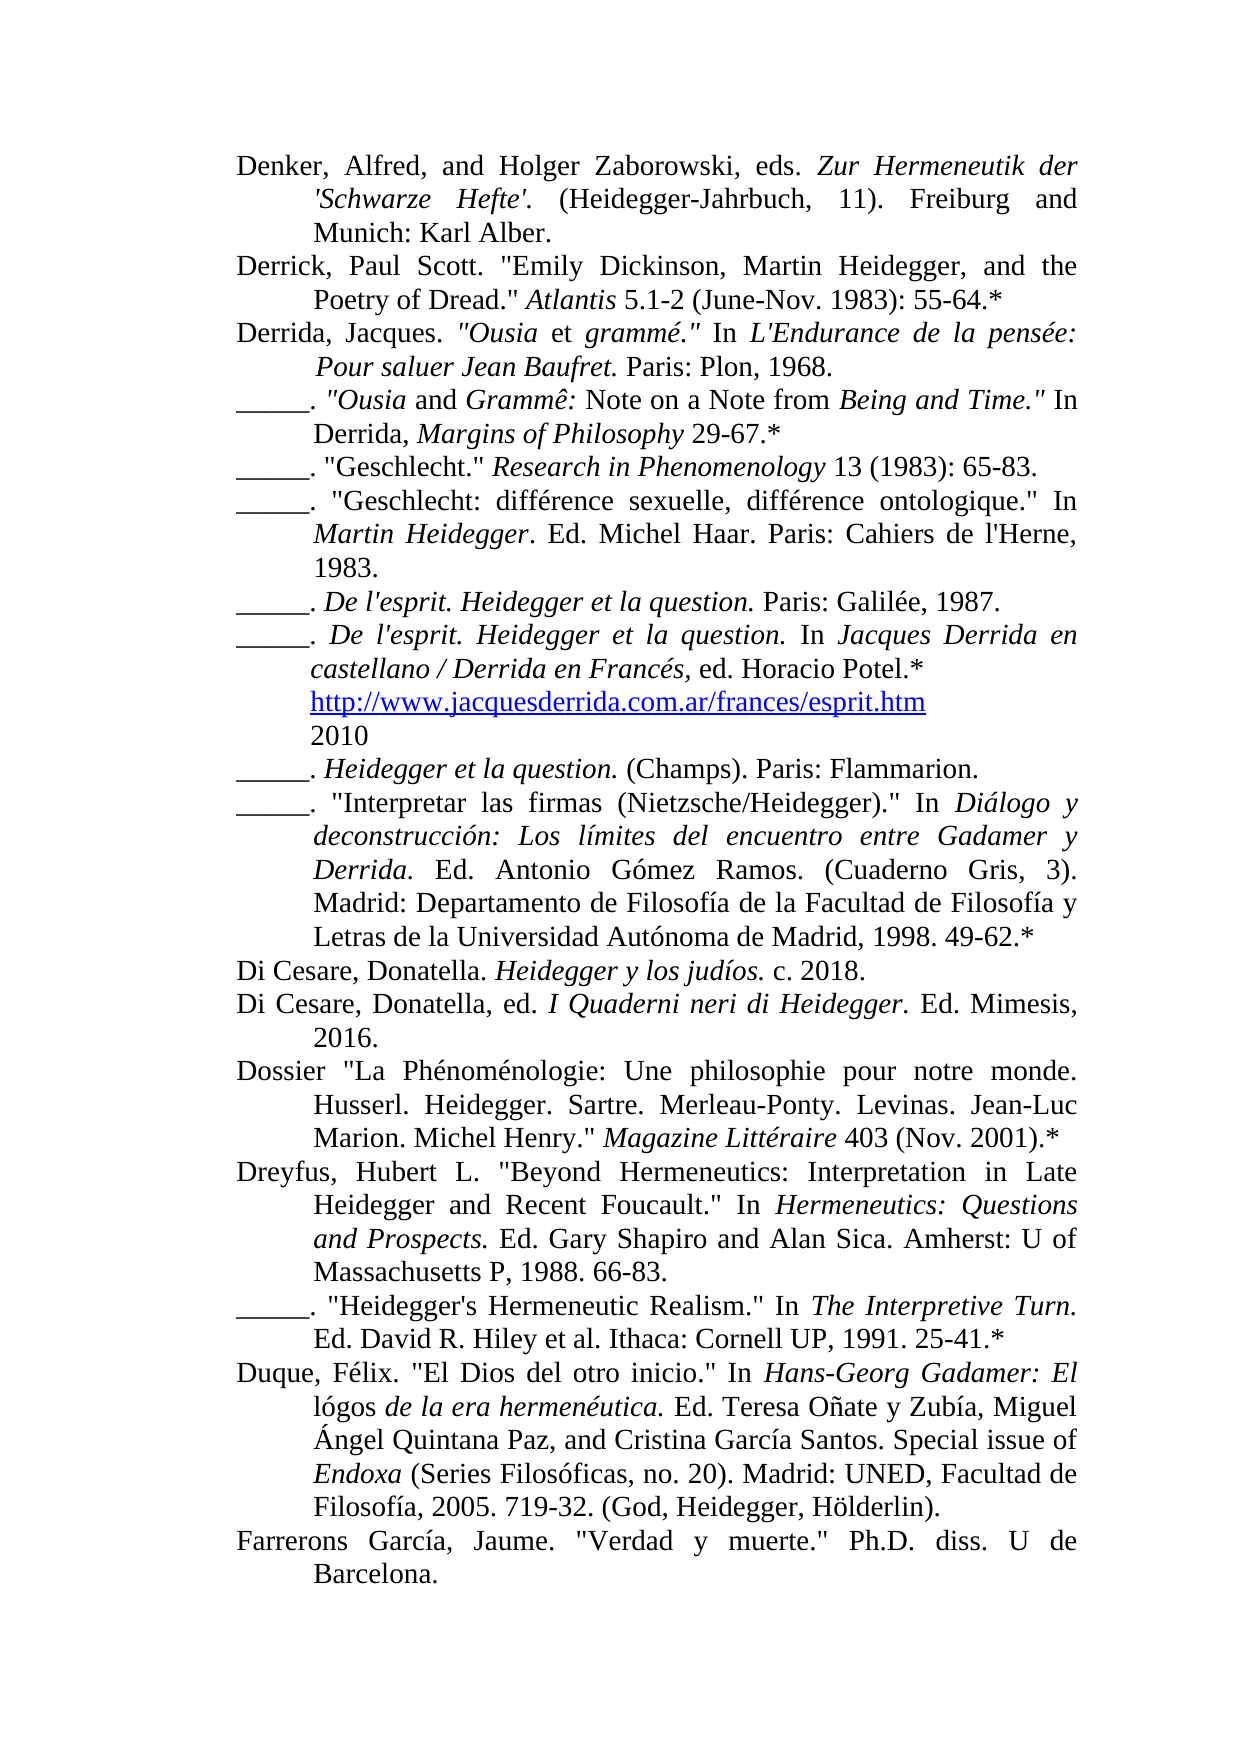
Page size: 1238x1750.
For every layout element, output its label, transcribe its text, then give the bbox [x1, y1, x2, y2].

text _____. De l'esprit. Heidegger et la question. In Jacques Derrida en castellano / Derrida en Francés, ed. Horacio Potel.* [236, 617, 1078, 684]
text 2010 [236, 718, 1078, 751]
text _____. "Geschlecht: différence sexuelle, différence ontologique." In Martin Heidegger. Ed. Michel Haar. Paris: Cahiers de l'Herne, 1983. [236, 483, 1078, 584]
text http://www.jacquesderrida.com.ar/frances/esprit.htm [236, 684, 1078, 718]
text Duque, Félix. "El Dios del otro inicio." In Hans-Georg Gadamer: El lógos de la era hermenéutica. Ed. Teresa Oñate y Zubía, Miguel Ángel Quintana Paz, and Cristina García Santos. Special issue of Endoxa (Series Filosóficas, no. 20). Madrid: UNED, Facultad de Filosofía, 2005. 719-32. (God, Heidegger, Hölderlin). [236, 1355, 1078, 1523]
text Denker, Alfred, and Holger Zaborowski, eds. Zur Hermeneutik der 'Schwarze Hefte'. (Heidegger-Jahrbuch, 11). Freiburg and Munich: Karl Alber. [236, 148, 1078, 248]
text Farrerons García, Jaume. "Verdad y muerte." Ph.D. diss. U de Barcelona. [236, 1523, 1078, 1590]
text Dossier "La Phénoménologie: Une philosophie pour notre monde. Husserl. Heidegger. Sartre. Merleau-Ponty. Levinas. Jean-Luc Marion. Michel Henry." Magazine Littéraire 403 (Nov. 2001).* [236, 1053, 1078, 1154]
text _____. "Ousia and Grammê: Note on a Note from Being and Time." In Derrida, Margins of Philosophy 29-67.* [236, 382, 1078, 449]
text _____. "Geschlecht." Research in Phenomenology 13 (1983): 65-83. [236, 449, 1078, 483]
text Di Cesare, Donatella, ed. I Quaderni neri di Heidegger. Ed. Mimesis, 2016. [236, 986, 1078, 1053]
text _____. De l'esprit. Heidegger et la question. Paris: Galilée, 1987. [236, 584, 1078, 617]
text Derrida, Jacques. "Ousia et grammé." In L'Endurance de la pensée: Pour saluer Jean Baufret. Paris: Plon, 1968. [236, 315, 1078, 382]
text Dreyfus, Hubert L. "Beyond Hermeneutics: Interpretation in Late Heidegger and Recent Foucault." In Hermeneutics: Questions and Prospects. Ed. Gary Shapiro and Alan Sica. Amherst: U of Massachusetts P, 1988. 66-83. [236, 1154, 1078, 1288]
text Di Cesare, Donatella. Heidegger y los judíos. c. 2018. [236, 953, 1078, 986]
text _____. Heidegger et la question. (Champs). Paris: Flammarion. [236, 751, 1078, 785]
text _____. "Heidegger's Hermeneutic Realism." In The Interpretive Turn. Ed. David R. Hiley et al. Ithaca: Cornell UP, 1991. 25-41.* [236, 1288, 1078, 1355]
text Derrick, Paul Scott. "Emily Dickinson, Martin Heidegger, and the Poetry of Dread." Atlantis 5.1-2 (June-Nov. 1983): 55-64.* [236, 248, 1078, 315]
text _____. "Interpretar las firmas (Nietzsche/Heidegger)." In Diálogo y deconstrucción: Los límites del encuentro entre Gadamer y Derrida. Ed. Antonio Gómez Ramos. (Cuaderno Gris, 3). Madrid: Departamento de Filosofía de la Facultad de Filosofía y Letras de la Universidad Autónoma de Madrid, 1998. 49-62.* [236, 785, 1078, 953]
